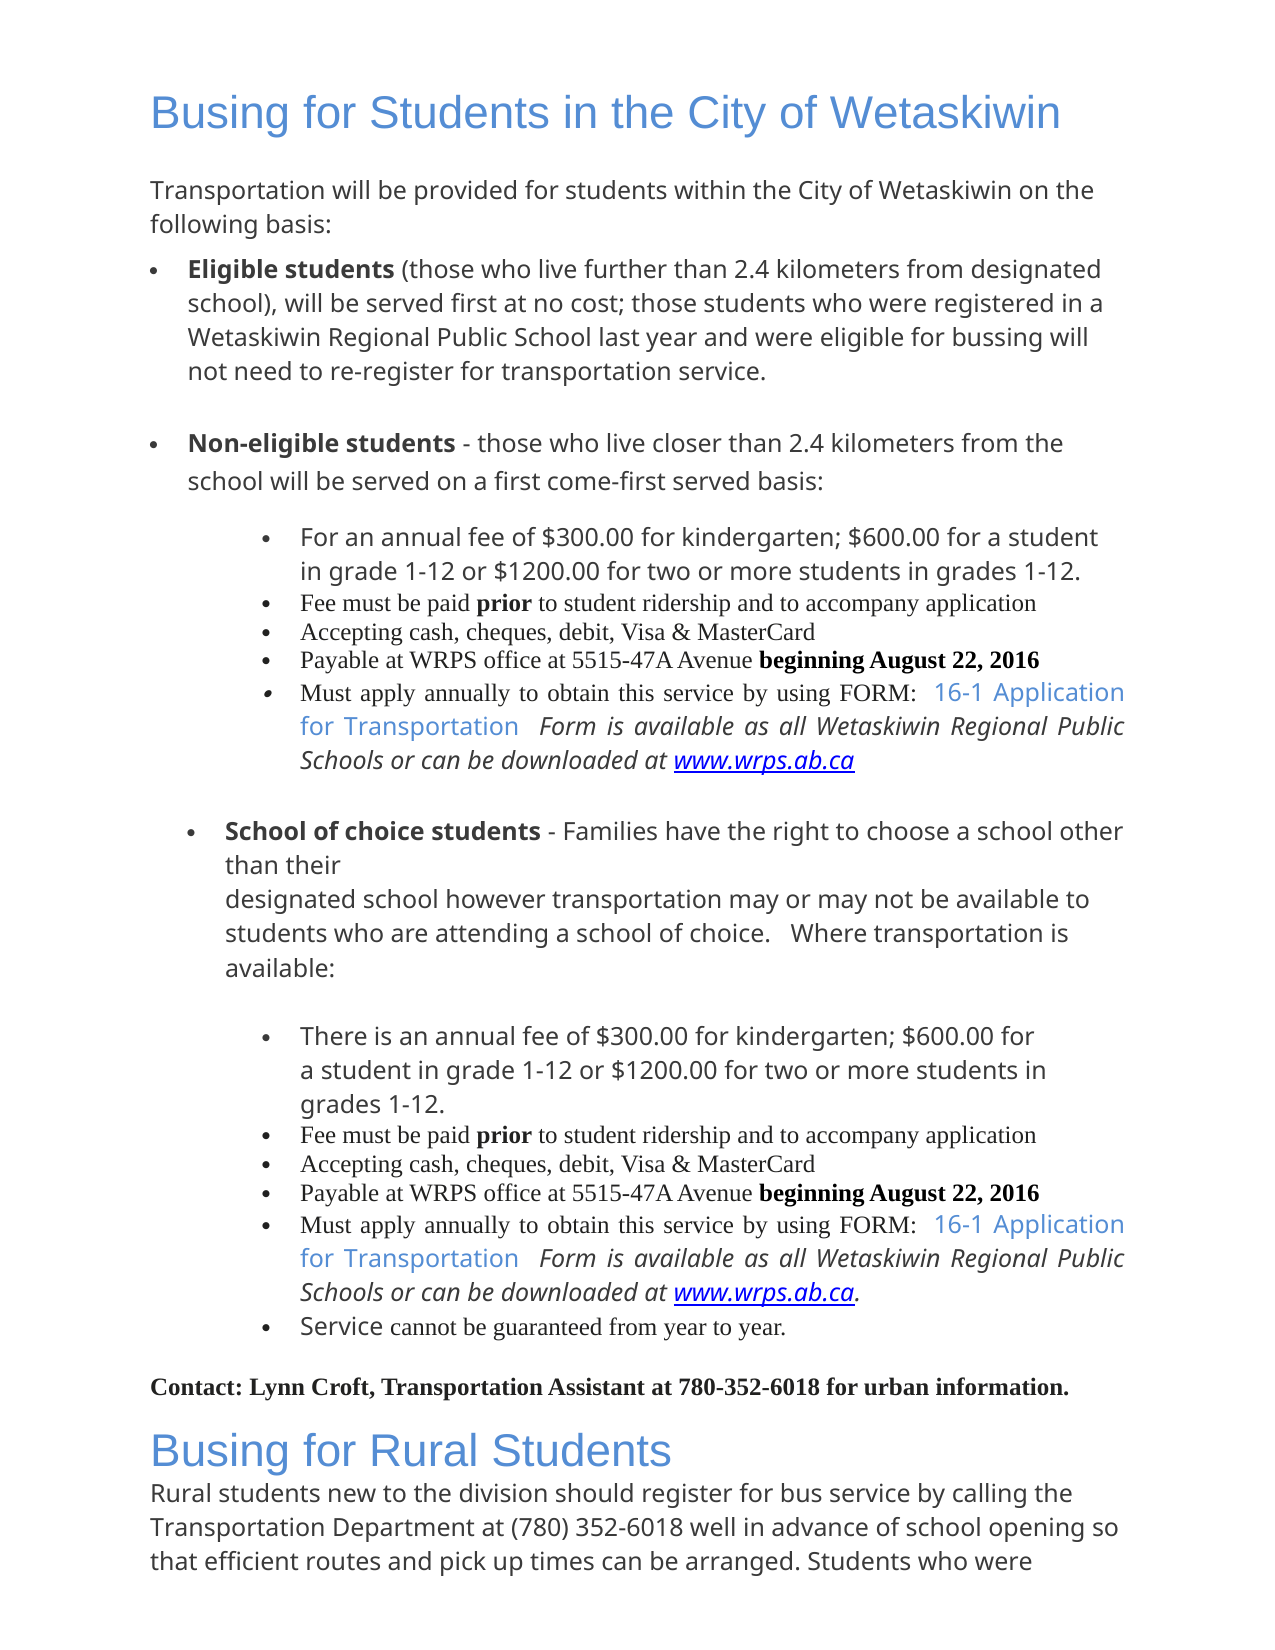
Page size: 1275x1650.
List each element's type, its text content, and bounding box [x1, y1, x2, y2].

list Accepting cash, cheques, debit, Visa & MasterCard [262, 1149, 1125, 1178]
text Transportation will be provided for students within the City of Wetaskiwin on the following basis: [150, 172, 1125, 241]
list For an annual fee of $300.00 for kindergarten; $600.00 for a student in grade 1-12 or $1200.00 for two or more students in grades 1-12. [262, 520, 1125, 588]
list Fee must be paid prior to student ridership and to accompany application [262, 1121, 1125, 1149]
text Contact: Lynn Croft, Transportation Assistant at 780-352-6018 for urban information. [150, 1372, 1125, 1401]
list Non-eligible students - those who live closer than 2.4 kilometers from the school will be served on a first come-first served basis: [150, 422, 1125, 497]
text Busing for Students in the City of Wetaskiwin [150, 86, 1125, 138]
text Busing for Rural Students [150, 1423, 1125, 1476]
list Must apply annually to obtain this service by using FORM: 16-1 Application for Transportation Form is available as all Wetaskiwin Regional Public Schools or can be downloaded at www.wrps.ab.ca. [262, 1207, 1125, 1309]
list Payable at WRPS office at 5515-47A Avenue beginning August 22, 2016 [262, 1178, 1125, 1207]
list There is an annual fee of $300.00 for kindergarten; $600.00 for a student in grade 1-12 or $1200.00 for two or more students in grades 1-12. [262, 1018, 1125, 1121]
list School of choice students - Families have the right to choose a school other than their designated school however transportation may or may not be available to students who are attending a school of choice. Where transportation is available: [187, 814, 1125, 984]
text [150, 1476, 1125, 1578]
list Service cannot be guaranteed from year to year. [262, 1309, 1125, 1343]
list Accepting cash, cheques, debit, Visa & MasterCard [262, 617, 1125, 646]
list Payable at WRPS office at 5515-47A Avenue beginning August 22, 2016 [262, 646, 1125, 674]
list Eligible students (those who live further than 2.4 kilometers from designated school), will be served first at no cost; those students who were registered in a Wetaskiwin Regional Public School last year and were eligible for bussing will not need to re-register for transportation service. [150, 252, 1125, 388]
list Fee must be paid prior to student ridership and to accompany application [262, 588, 1125, 617]
list Must apply annually to obtain this service by using FORM: 16-1 Application for Transportation Form is available as all Wetaskiwin Regional Public Schools or can be downloaded at www.wrps.ab.ca [262, 674, 1125, 776]
